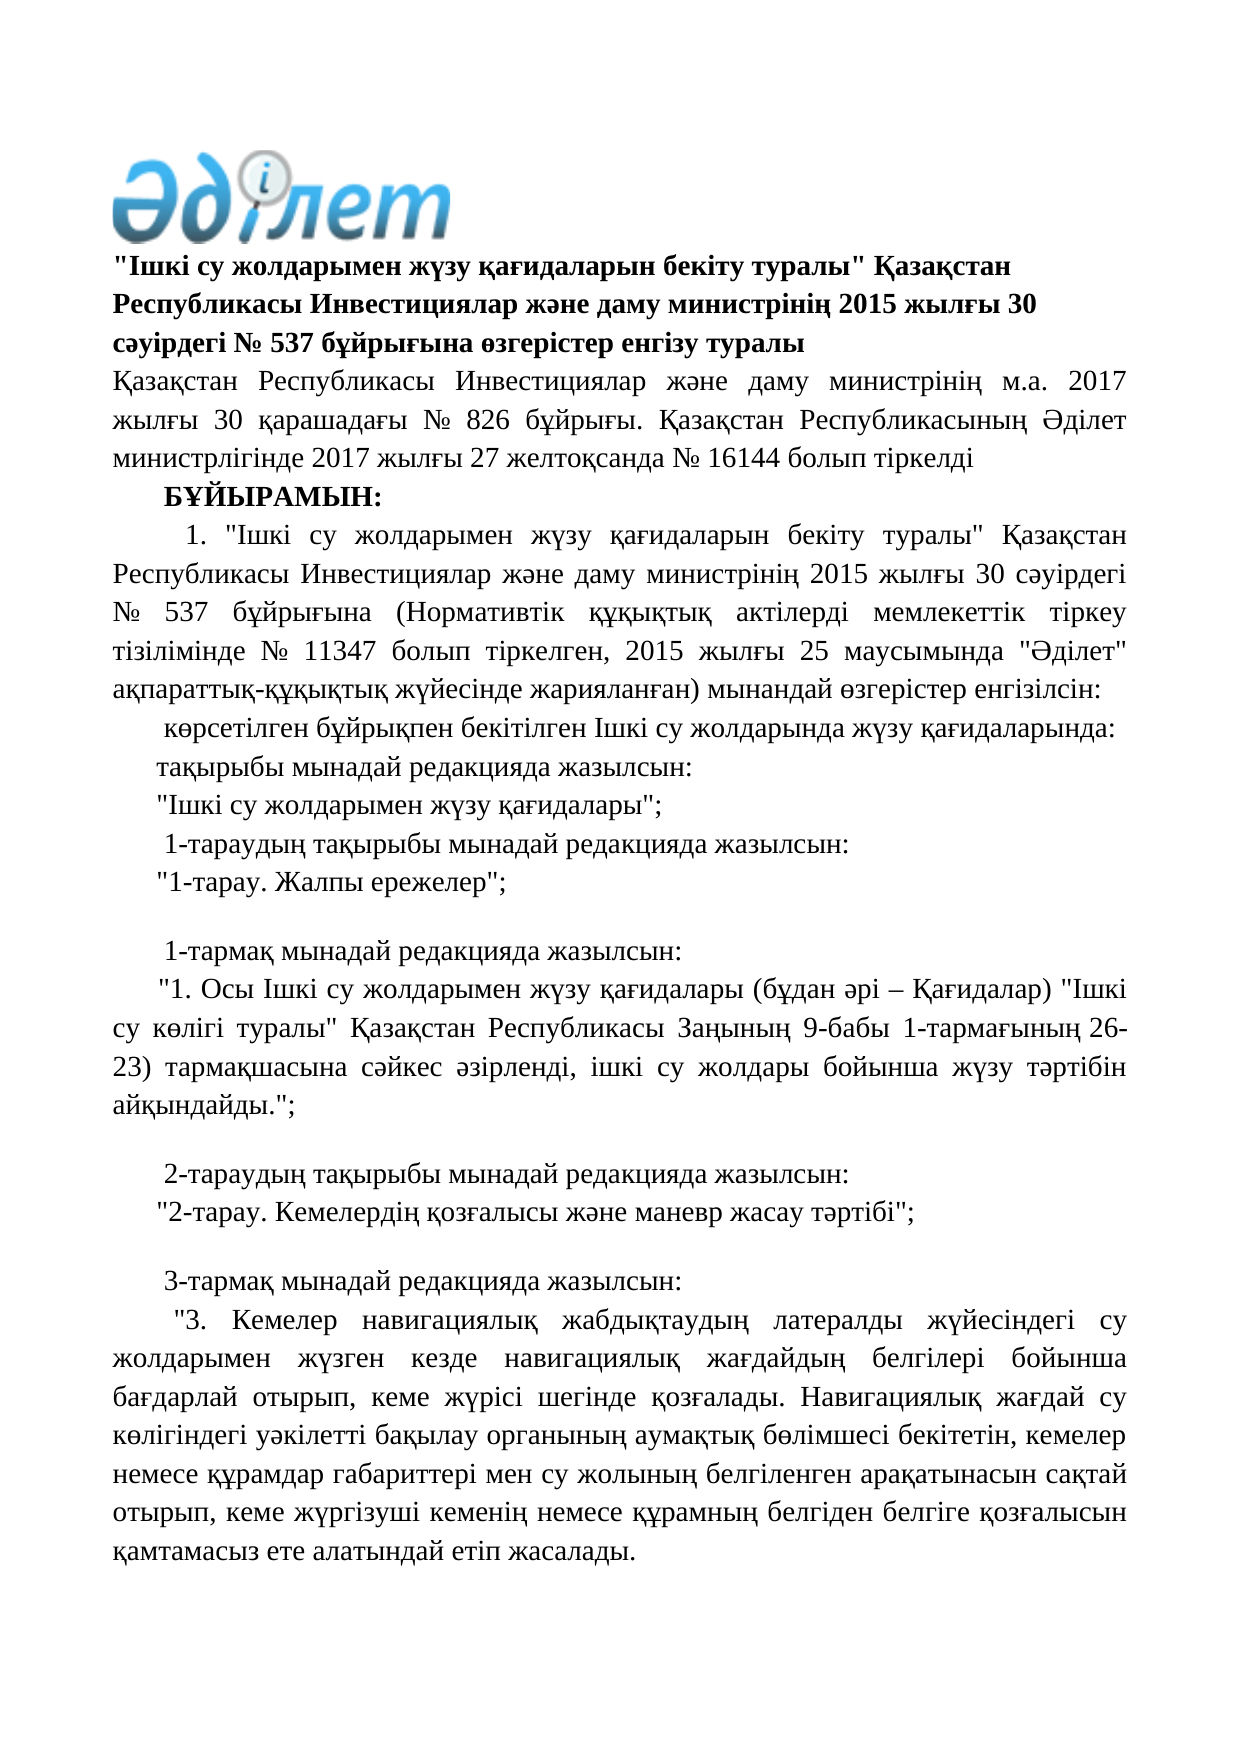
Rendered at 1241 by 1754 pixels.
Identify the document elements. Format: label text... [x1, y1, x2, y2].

text "2-тарау. Кемелердің қозғалысы және маневр жасау тәртібі"; [112, 1194, 1128, 1228]
text "1. Осы Ішкі су жолдарымен жүзу қағидалары (бұдан әрі – Қағидалар) "Ішкі су көлігі туралы" Қазақстан Республикасы Заңының 9-бабы 1-тармағының 26-23) тармақшасына сәйкес әзірленді, ішкі су жолдары бойынша жүзу тәртібін айқындайды."; [112, 972, 1128, 1121]
text "Ішкі су жолдарымен жүзу қағидаларын бекіту туралы" Қазақстан Республикасы Инвестициялар және даму министрінің 2015 жылғы 30 сәуірдегі № 537 бұйрығына өзгерістер енгізу туралы [112, 248, 1128, 358]
text 2-тараудың тақырыбы мынадай редакцияда жазылсын: [112, 1156, 1128, 1189]
text "3. Кемелер навигациялық жабдықтаудың латералды жүйесіндегі су жолдарымен жүзген кезде навигациялық жағдайдың белгілері бойынша бағдарлай отырып, кеме жүрісі шегінде қозғалады. Навигациялық жағдай су көлігіндегі уәкілетті бақылау органының аумақтық бөлімшесі бекітетін, кемелер немесе құрамдар габариттері мен су жолының белгіленген арақатынасын сақтай отырып, кеме жүргізуші кеменің немесе құрамның белгіден белгіге қозғалысын қамтамасыз ете алатындай етіп жасалады. [112, 1302, 1128, 1567]
text тақырыбы мынадай редакцияда жазылсын: [112, 749, 1128, 782]
text "1-тарау. Жалпы ережелер"; [112, 864, 1128, 898]
text 1-тармақ мынадай редакцияда жазылсын: [112, 933, 1128, 967]
picture [112, 150, 451, 244]
text БҰЙЫРАМЫН: [112, 479, 1128, 512]
text Қазақстан Республикасы Инвестициялар және даму министрінің м.а. 2017 жылғы 30 қарашадағы № 826 бұйрығы. Қазақстан Республикасының Әділет министрлігінде 2017 жылғы 27 желтоқсанда № 16144 болып тіркелді [112, 363, 1128, 474]
text 3-тармақ мынадай редакцияда жазылсын: [112, 1263, 1128, 1297]
text 1-тараудың тақырыбы мынадай редакцияда жазылсын: [112, 826, 1128, 859]
text 1. "Ішкі су жолдарымен жүзу қағидаларын бекіту туралы" Қазақстан Республикасы Инвестициялар және даму министрінің 2015 жылғы 30 сәуірдегі № 537 бұйрығына (Нормативтік құқықтық актілерді мемлекеттік тіркеу тізілімінде № 11347 болып тіркелген, 2015 жылғы 25 маусымында "Әділет" ақпараттық-құқықтық жүйесінде жарияланған) мынандай өзгерістер енгізілсін: [112, 517, 1128, 705]
text көрсетілген бұйрықпен бекітілген Ішкі су жолдарында жүзу қағидаларында: [112, 710, 1128, 744]
text "Ішкі су жолдарымен жүзу қағидалары"; [112, 787, 1128, 821]
